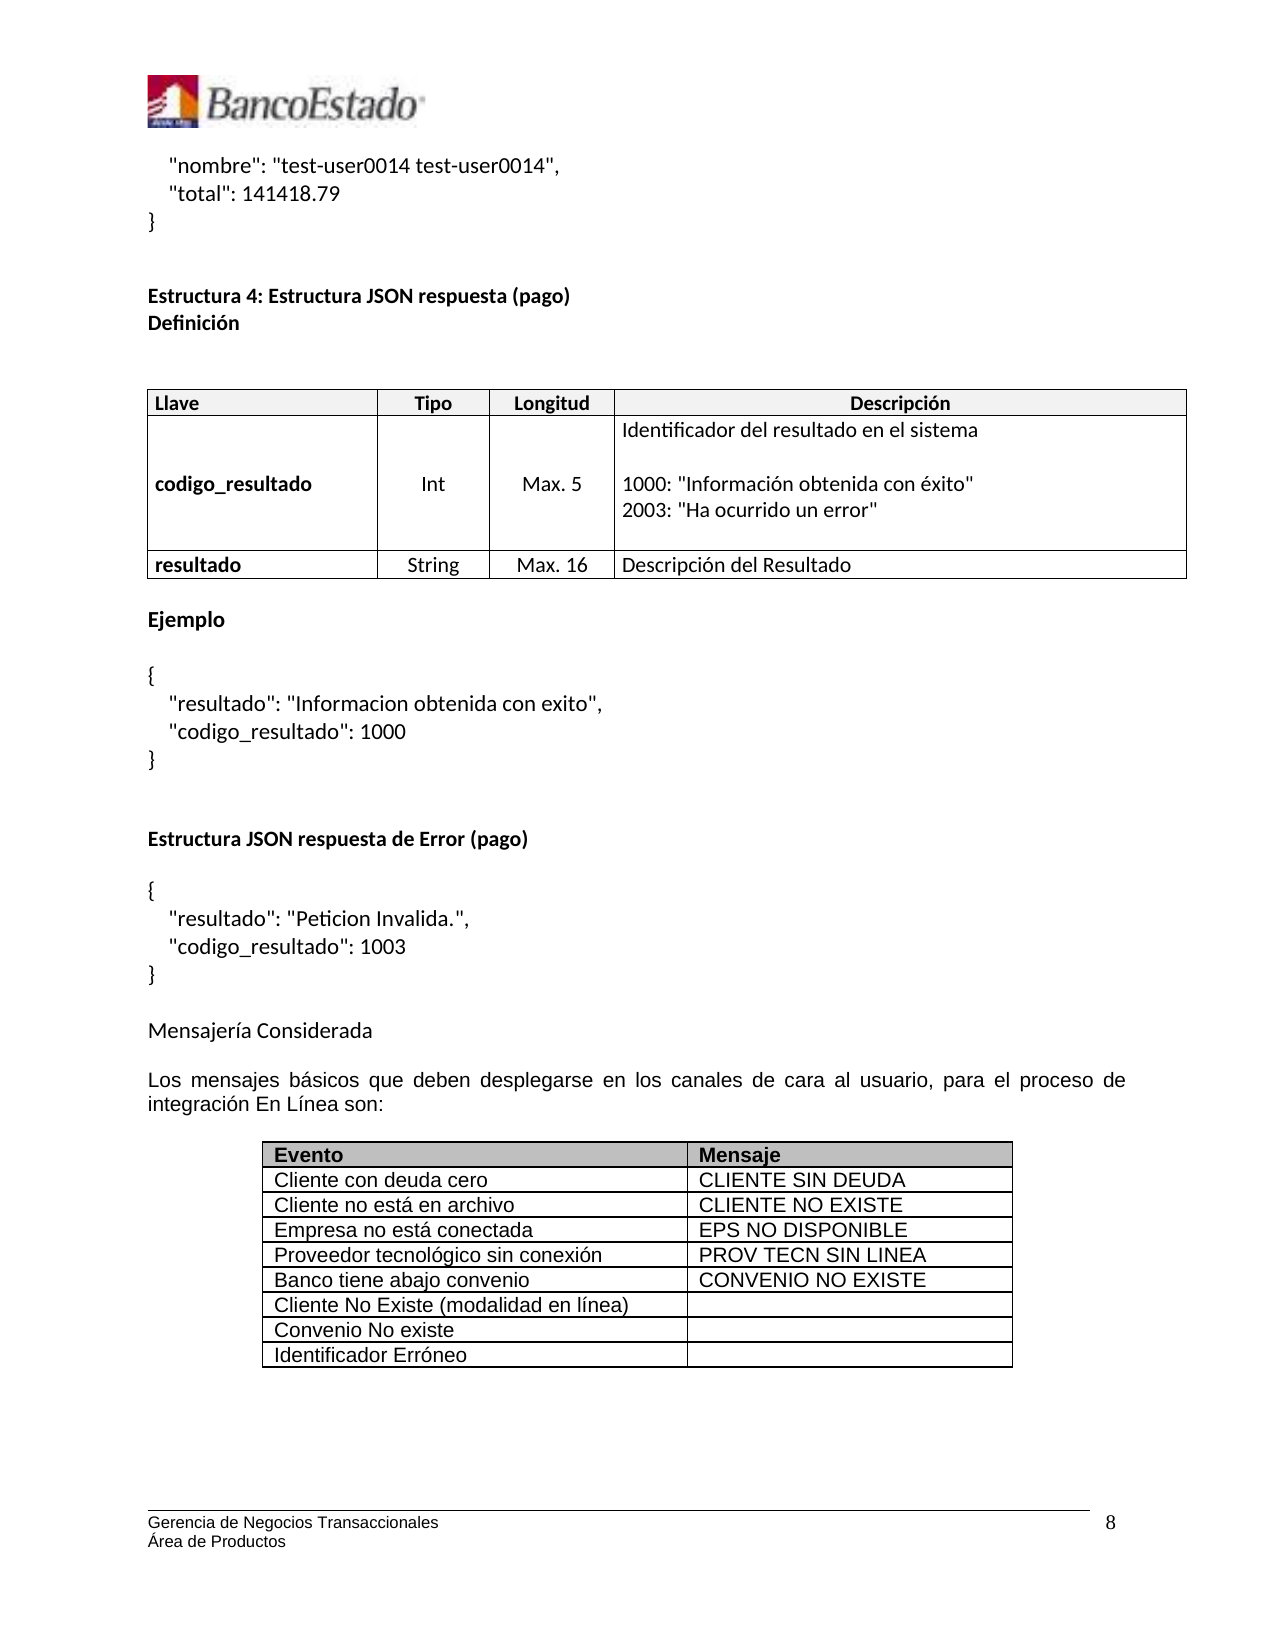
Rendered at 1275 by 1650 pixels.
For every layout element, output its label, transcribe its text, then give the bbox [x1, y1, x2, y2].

table_cell Proveedor tecnológico sin conexión [263, 1243, 687, 1266]
table_cell EPS NO DISPONIBLE [688, 1218, 1012, 1241]
text } [148, 745, 1127, 773]
table_cell codigo_resultado [148, 416, 377, 550]
table_cell Cliente no está en archivo [263, 1193, 687, 1216]
text "codigo_resultado": 1003 [148, 932, 1127, 960]
table_header Tipo [378, 390, 489, 415]
text Estructura 4: Estructura JSON respuesta (pago) [148, 282, 1127, 309]
text { [148, 876, 1127, 904]
text Definición [148, 309, 1127, 335]
text "nombre": "test-user0014 test-user0014", [148, 151, 1127, 179]
table_header Mensaje [688, 1143, 1012, 1166]
table_cell Max. 5 [490, 416, 614, 550]
table_header Longitud [490, 390, 614, 415]
table_cell [688, 1343, 1012, 1366]
text { [148, 661, 1127, 689]
table_header Evento [263, 1143, 687, 1166]
text Estructura JSON respuesta de Error (pago) [148, 825, 1127, 852]
table_header Descripción [615, 390, 1186, 415]
table_cell Cliente con deuda cero [263, 1168, 687, 1191]
table_cell String [378, 551, 489, 577]
text "resultado": "Peticion Invalida.", [148, 904, 1127, 932]
text "codigo_resultado": 1000 [148, 717, 1127, 745]
text "resultado": "Informacion obtenida con exito", [148, 689, 1127, 717]
text Ejemplo [148, 605, 1127, 633]
table_header Llave [148, 390, 377, 415]
table_cell Identificador del resultado en el sistema 1000: "Información obtenida con éxito" 2003: "Ha ocurrido un error" [615, 416, 1186, 550]
table_cell CLIENTE SIN DEUDA [688, 1168, 1012, 1191]
text "total": 141418.79 [148, 179, 1127, 207]
table_cell PROV TECN SIN LINEA [688, 1243, 1012, 1266]
table_cell Convenio No existe [263, 1318, 687, 1341]
table_cell Max. 16 [490, 551, 614, 577]
table_cell Empresa no está conectada [263, 1218, 687, 1241]
subtitle Mensajería Considerada [148, 1016, 1127, 1044]
table_cell Banco tiene abajo convenio [263, 1268, 687, 1291]
table_cell resultado [148, 551, 377, 577]
picture [147, 75, 426, 128]
table_cell Identificador Erróneo [263, 1343, 687, 1366]
table_cell Cliente No Existe (modalidad en línea) [263, 1293, 687, 1316]
table_cell CLIENTE NO EXISTE [688, 1193, 1012, 1216]
table_cell Int [378, 416, 489, 550]
text } [148, 960, 1127, 988]
text Los mensajes básicos que deben desplegarse en los canales de cara al usuario, para el proceso de integración En Línea son: [148, 1068, 1127, 1116]
table_cell Descripción del Resultado [615, 551, 1186, 577]
text } [148, 207, 1127, 235]
table_cell [688, 1293, 1012, 1316]
table_cell [688, 1318, 1012, 1341]
table_cell CONVENIO NO EXISTE [688, 1268, 1012, 1291]
